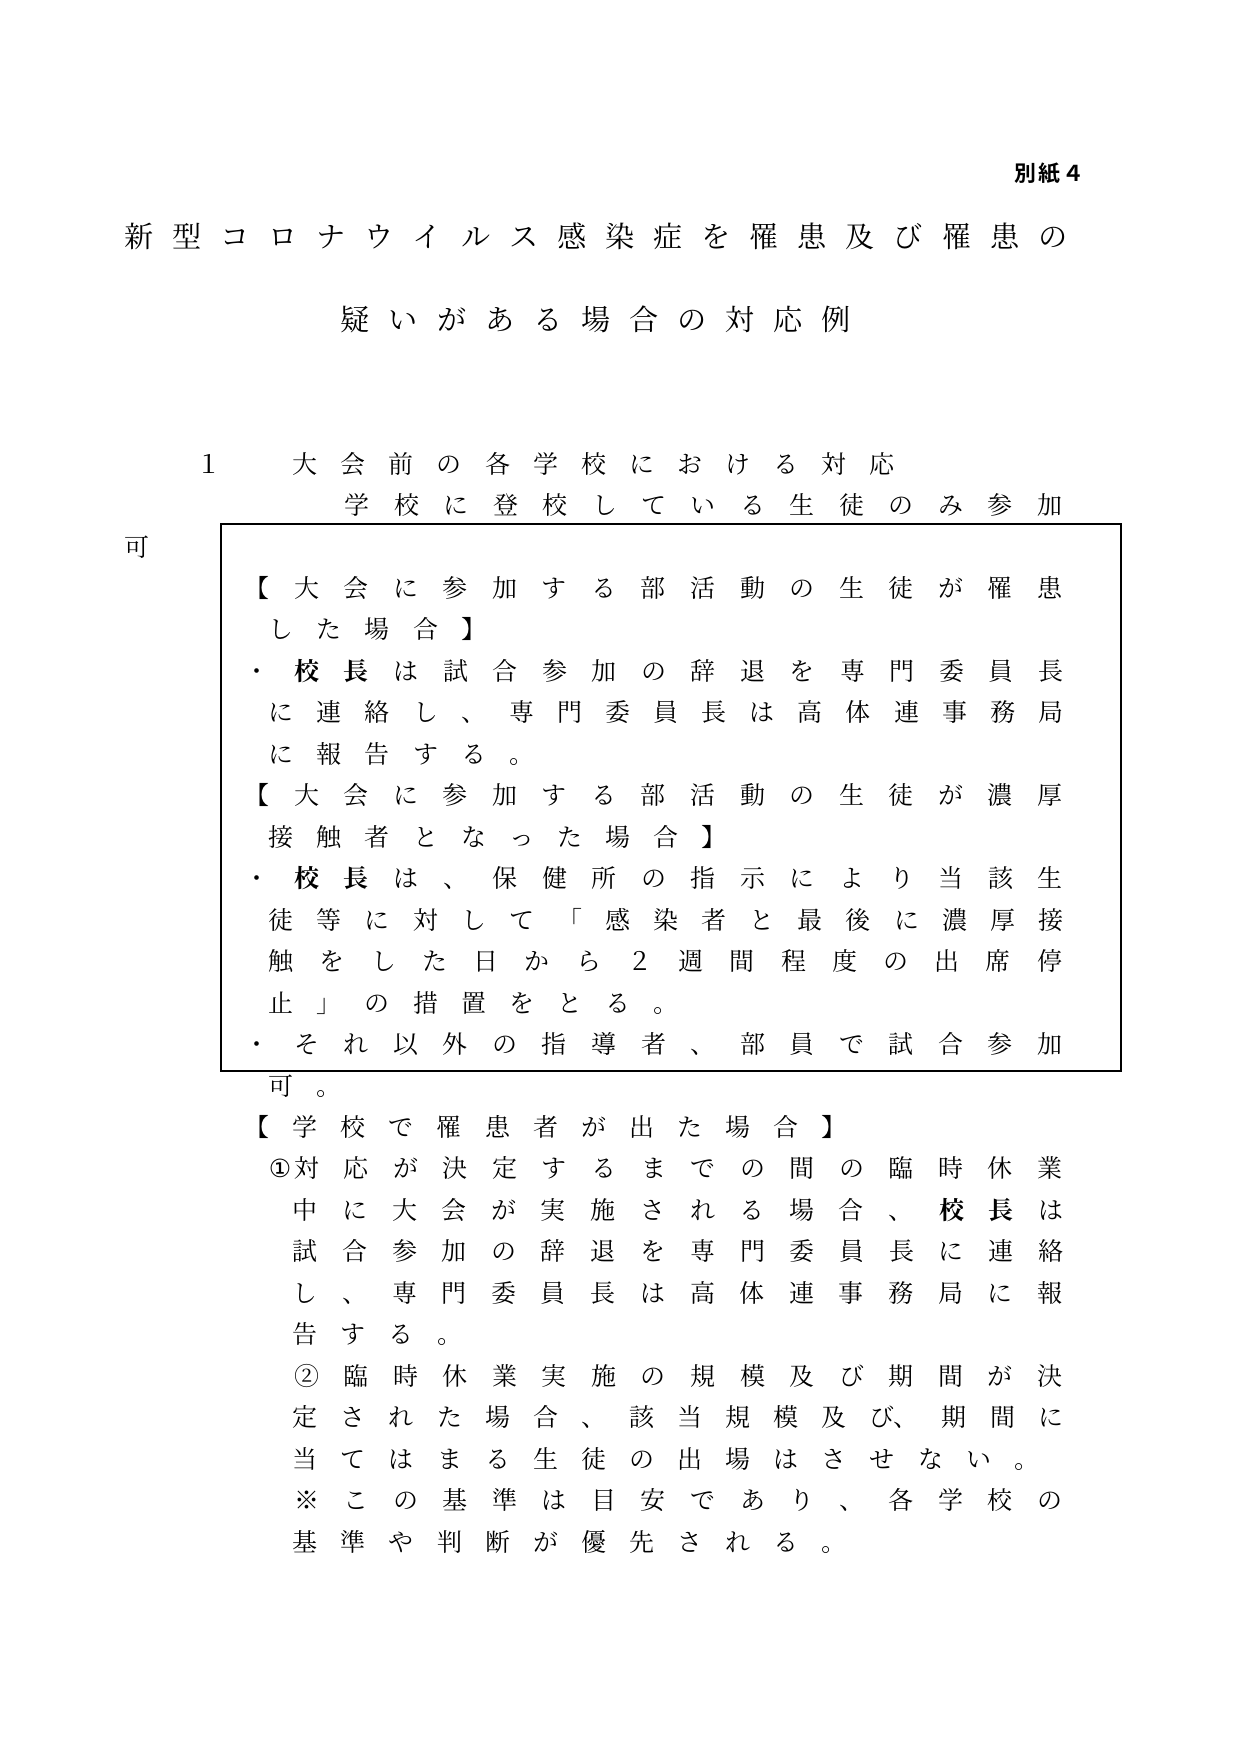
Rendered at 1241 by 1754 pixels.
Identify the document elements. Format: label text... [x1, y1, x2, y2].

text ・校長は、保健所の指示により当該生徒等に対して「感染者と最後に濃厚接触をした日から２週間程度の出席停止」の措置をとる。 [229, 856, 1087, 1022]
text １ 大会前の各学校における対応 [124, 442, 1087, 483]
text ※この基準は目安であり、各学校の基準や判断が優先される。 [229, 1478, 1087, 1561]
text 別紙４ [124, 151, 1087, 193]
text 新型コロナウイルス感染症を罹患及び罹患の疑いがある場合の対応例 [124, 193, 1087, 359]
text 【大会に参加する部活動の生徒が罹患した場合】 [229, 566, 1087, 649]
text 【学校で罹患者が出た場合】 [229, 1105, 1087, 1146]
text ②臨時休業実施の規模及び期間が決定された場合、該当規模及び、期間に当てはまる生徒の出場はさせない。 [229, 1354, 1087, 1478]
text ・それ以外の指導者、部員で試合参加可。 [229, 1072, 1087, 1105]
text 学校に登校している生徒のみ参加可 [124, 483, 1087, 566]
text 【大会に参加する部活動の生徒が濃厚接触者となった場合】 [229, 773, 1087, 856]
text ①対応が決定するまでの間の臨時休業中に大会が実施される場合、校長は試合参加の辞退を専門委員長に連絡し、専門委員長は高体連事務局に報告する。 [250, 1146, 1087, 1354]
text ・それ以外の指導者、部員で試合参加可。 [229, 1022, 1087, 1070]
text ・校長は試合参加の辞退を専門委員長に連絡し、専門委員長は高体連事務局に報告する。 [229, 649, 1087, 773]
